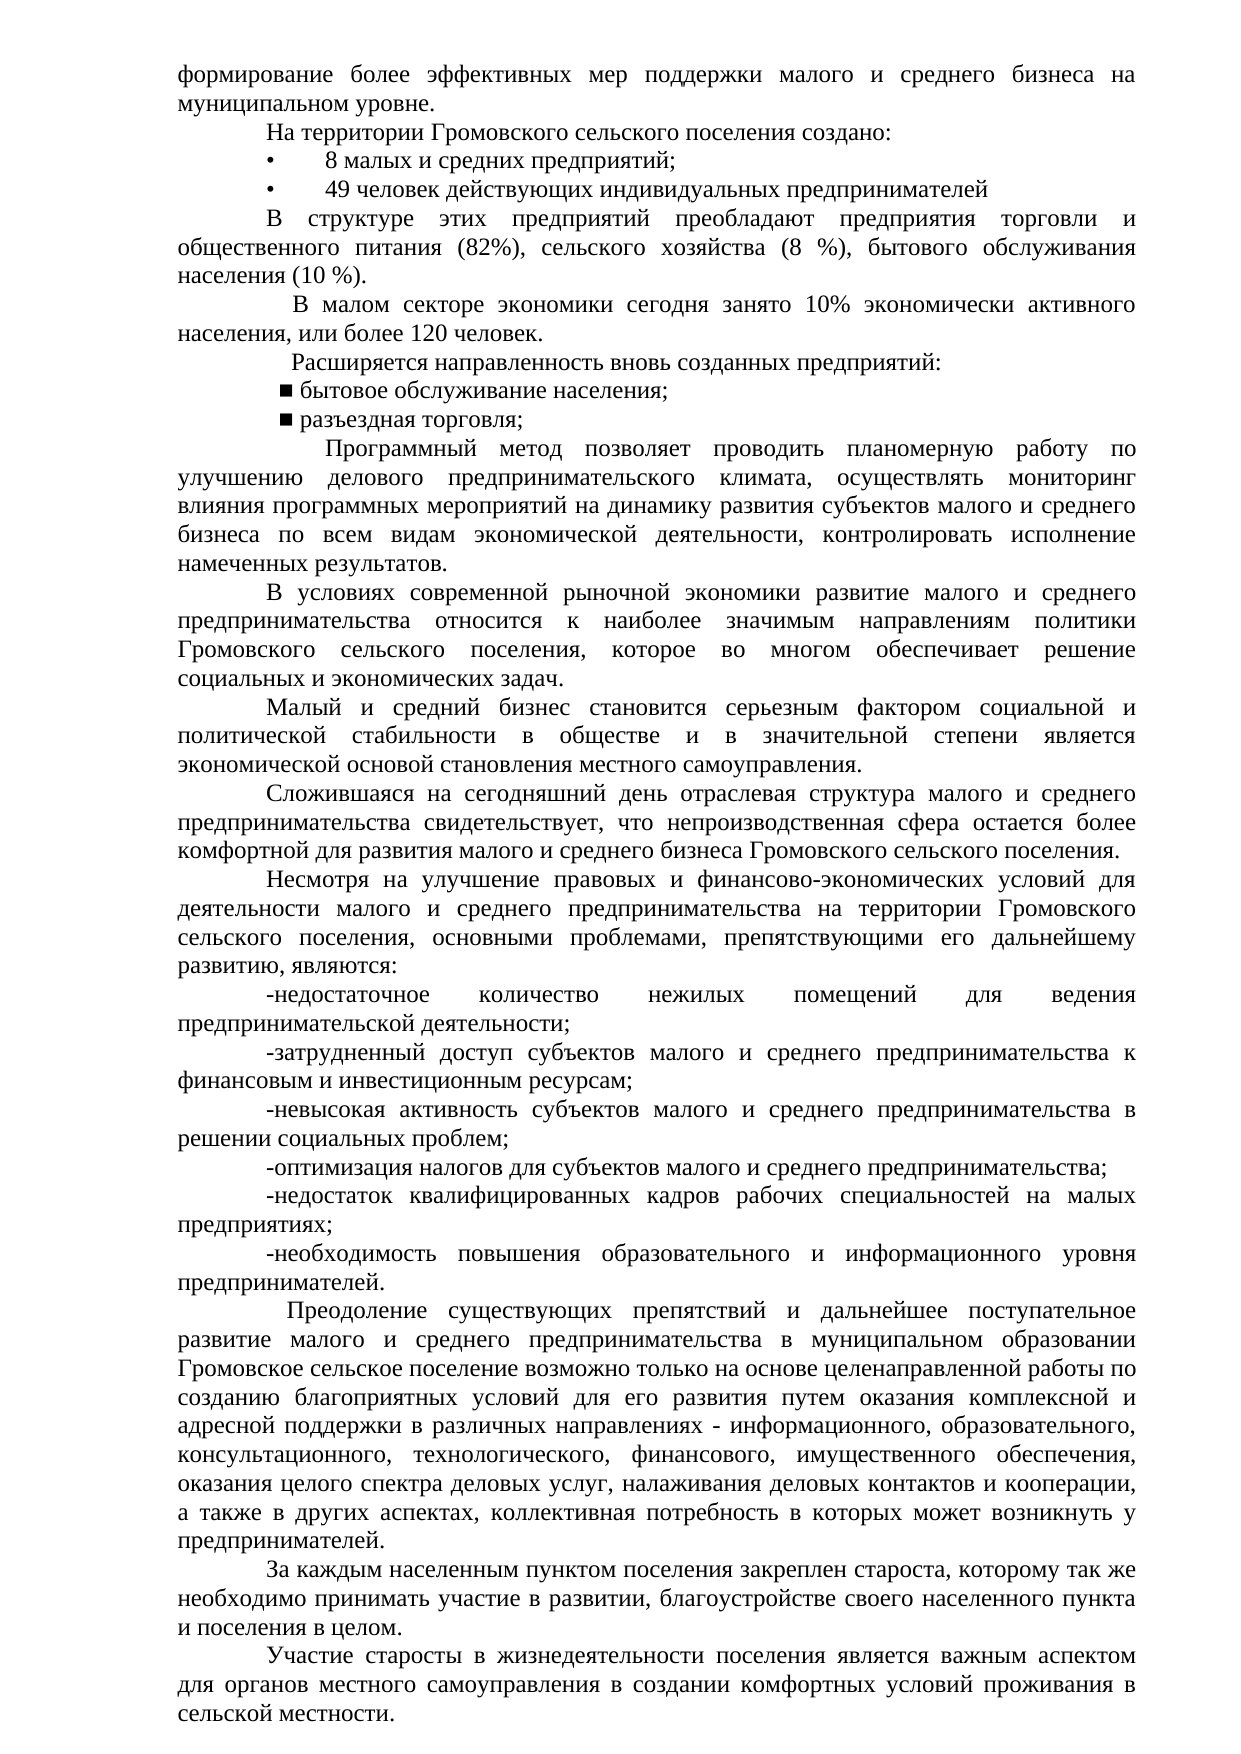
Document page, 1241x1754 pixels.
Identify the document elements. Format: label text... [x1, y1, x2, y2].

text -необходимость повышения образовательного и информационного уровня предпринимателей. [177, 1238, 1137, 1295]
text Малый и средний бизнес становится серьезным фактором социальной и политической стабильности в обществе и в значительной степени является экономической основой становления местного самоуправления. [177, 692, 1137, 778]
text -затрудненный доступ субъектов малого и среднего предпринимательства к финансовым и инвестиционным ресурсам; [177, 1037, 1137, 1094]
text Сложившаяся на сегодняшний день отраслевая структура малого и среднего предпринимательства свидетельствует, что непроизводственная сфера остается более комфортной для развития малого и среднего бизнеса Громовского сельского поселения. [177, 778, 1137, 864]
text -оптимизация налогов для субъектов малого и среднего предпринимательства; [177, 1152, 1137, 1180]
text -недостаточное количество нежилых помещений для ведения предпринимательской деятельности; [177, 979, 1137, 1037]
text • 49 человек действующих индивидуальных предпринимателей [177, 174, 1137, 203]
text За каждым населенным пунктом поселения закреплен староста, которому так же необходимо принимать участие в развитии, благоустройстве своего населенного пункта и поселения в целом. [177, 1554, 1137, 1640]
text В условиях современной рыночной экономики развитие малого и среднего предпринимательства относится к наиболее значимым направлениям политики Громовского сельского поселения, которое во многом обеспечивает решение социальных и экономических задач. [177, 577, 1137, 692]
text Расширяется направленность вновь созданных предприятий: [177, 347, 1137, 375]
text Участие старосты в жизнедеятельности поселения является важным аспектом для органов местного самоуправления в создании комфортных условий проживания в сельской местности. [177, 1640, 1137, 1727]
text -невысокая активность субъектов малого и среднего предпринимательства в решении социальных проблем; [177, 1094, 1137, 1152]
text ■ разъездная торговля; [177, 404, 1137, 433]
text ■ бытовое обслуживание населения; [177, 375, 1137, 404]
text Программный метод позволяет проводить планомерную работу по улучшению делового предпринимательского климата, осуществлять мониторинг влияния программных мероприятий на динамику развития субъектов малого и среднего бизнеса по всем видам экономической деятельности, контролировать исполнение намеченных результатов. [177, 433, 1137, 577]
text В структуре этих предприятий преобладают предприятия торговли и общественного питания (82%), сельского хозяйства (8 %), бытового обслуживания населения (10 %). [177, 203, 1137, 289]
text В малом секторе экономики сегодня занято 10% экономически активного населения, или более 120 человек. [177, 289, 1137, 347]
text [177, 59, 1137, 117]
text На территории Громовского сельского поселения создано: [177, 117, 1137, 145]
text -недостаток квалифицированных кадров рабочих специальностей на малых предприятиях; [177, 1180, 1137, 1238]
text • 8 малых и средних предприятий; [177, 145, 1137, 174]
text Преодоление существующих препятствий и дальнейшее поступательное развитие малого и среднего предпринимательства в муниципальном образовании Громовское сельское поселение возможно только на основе целенаправленной работы по созданию благоприятных условий для его развития путем оказания комплексной и адресной поддержки в различных направлениях - информационного, образовательного, консультационного, технологического, финансового, имущественного обеспечения, оказания целого спектра деловых услуг, налаживания деловых контактов и кооперации, а также в других аспектах, коллективная потребность в которых может возникнуть у предпринимателей. [177, 1295, 1137, 1554]
text Несмотря на улучшение правовых и финансово-экономических условий для деятельности малого и среднего предпринимательства на территории Громовского сельского поселения, основными проблемами, препятствующими его дальнейшему развитию, являются: [177, 864, 1137, 979]
